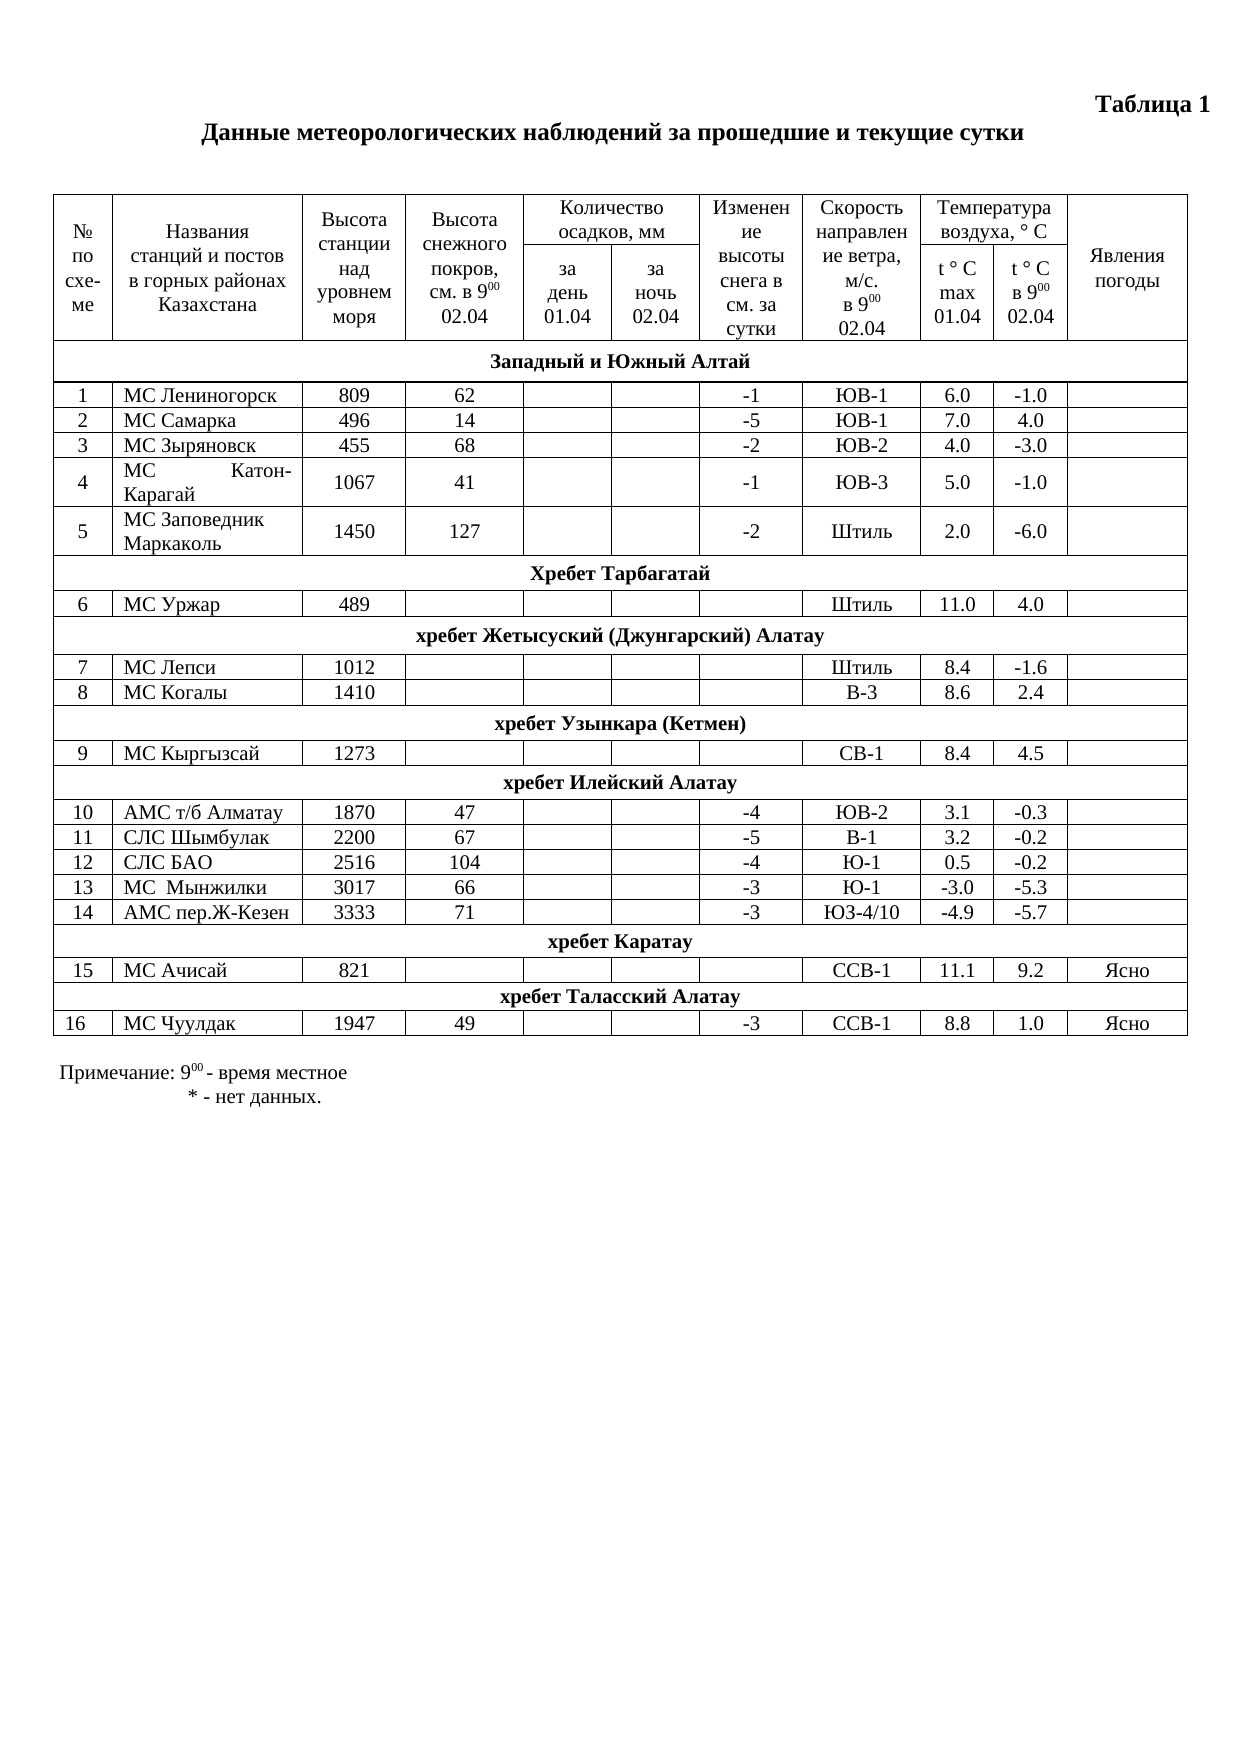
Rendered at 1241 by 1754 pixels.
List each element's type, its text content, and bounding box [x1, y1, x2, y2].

table_cell Хребет Тарбагатай [54, 556, 1187, 590]
table_cell t ° С mаx 01.04 [921, 245, 993, 340]
table_cell 62 [406, 383, 523, 407]
table_cell -0.3 [994, 800, 1067, 824]
table_cell ЮВ-2 [803, 800, 920, 824]
table_cell 1.0 [994, 1011, 1067, 1035]
table_cell 1067 [303, 458, 405, 506]
table_cell Западный и Южный Алтай [54, 341, 1187, 381]
table_cell 0.5 [921, 850, 993, 874]
table_cell -4 [700, 800, 802, 824]
table_cell Штиль [803, 655, 920, 679]
table_cell [612, 800, 699, 824]
subtitle Данные метеорологических наблюдений за прошедшие и текущие сутки [15, 117, 1211, 146]
table_cell [1068, 680, 1187, 704]
table_cell 4.0 [994, 408, 1067, 432]
table_cell 3333 [303, 900, 405, 924]
table_cell хребет Илейский Алатау [54, 766, 1187, 799]
table_cell Ю-1 [803, 875, 920, 899]
table_cell Штиль [803, 591, 920, 616]
table_cell Ю-1 [803, 850, 920, 874]
table_cell 127 [406, 507, 523, 555]
table_cell 8.4 [921, 741, 993, 764]
table_cell -1.6 [994, 655, 1067, 679]
table_cell [700, 741, 802, 764]
table_cell [612, 958, 699, 982]
table_cell 4.5 [994, 741, 1067, 764]
table_cell [612, 655, 699, 679]
table_cell 5.0 [921, 458, 993, 506]
table_cell [1068, 507, 1187, 555]
table_cell 104 [406, 850, 523, 874]
table_cell 11.1 [921, 958, 993, 982]
table_cell [612, 408, 699, 432]
table_cell [524, 741, 611, 764]
table_cell хребет Узынкара (Кетмен) [54, 706, 1187, 739]
table_header Скорость направление ветра, м/с. в 900 02.04 [803, 195, 920, 340]
table_cell -5.7 [994, 900, 1067, 924]
table_cell [1068, 458, 1187, 506]
table_cell [612, 1011, 699, 1035]
table_header Высота станции над уровнем моря [303, 195, 405, 340]
table_cell 47 [406, 800, 523, 824]
table_cell [700, 680, 802, 704]
table_cell [612, 680, 699, 704]
table_cell [612, 507, 699, 555]
table_cell 489 [303, 591, 405, 616]
table_cell [524, 850, 611, 874]
table_cell 8 [54, 680, 112, 704]
table_cell СВ-1 [803, 741, 920, 764]
table_cell 71 [406, 900, 523, 924]
table_cell 455 [303, 433, 405, 457]
table_cell [524, 408, 611, 432]
table_cell [524, 458, 611, 506]
table_cell 821 [303, 958, 405, 982]
table_cell -2 [700, 507, 802, 555]
table_cell 8.6 [921, 680, 993, 704]
table_cell хребет Жетысуский (Джунгарский) Алатау [54, 617, 1187, 654]
table_cell 11 [54, 825, 112, 849]
table_cell [524, 655, 611, 679]
table_cell t ° С в 900 02.04 [994, 245, 1067, 340]
table_cell 11.0 [921, 591, 993, 616]
table_cell 49 [406, 1011, 523, 1035]
table_cell СЛС Шымбулак [113, 825, 302, 849]
table_cell 66 [406, 875, 523, 899]
table_cell 14 [54, 900, 112, 924]
table_cell 3.2 [921, 825, 993, 849]
table_cell 6 [54, 591, 112, 616]
table_cell хребет Таласский Алатау [54, 983, 1187, 1010]
table_cell [406, 655, 523, 679]
table_cell -5.3 [994, 875, 1067, 899]
table_cell -5 [700, 408, 802, 432]
table_cell -1.0 [994, 383, 1067, 407]
table_cell 6.0 [921, 383, 993, 407]
table_cell МС Чуулдак [113, 1011, 302, 1035]
table_cell [524, 591, 611, 616]
table_cell [524, 875, 611, 899]
table_cell 809 [303, 383, 405, 407]
table_cell [612, 458, 699, 506]
table_cell 496 [303, 408, 405, 432]
table_cell [1068, 900, 1187, 924]
table_cell 4.0 [994, 591, 1067, 616]
table_cell 68 [406, 433, 523, 457]
table_cell МС Самарка [113, 408, 302, 432]
table_cell [406, 680, 523, 704]
table_cell 9 [54, 741, 112, 764]
table_cell ЮВ-2 [803, 433, 920, 457]
table_cell [612, 850, 699, 874]
table_cell 3.1 [921, 800, 993, 824]
table_cell 41 [406, 458, 523, 506]
table_cell -3.0 [994, 433, 1067, 457]
table_cell 5 [54, 507, 112, 555]
table_cell [524, 800, 611, 824]
table_cell [1068, 875, 1187, 899]
table_cell МС Катон-Карагай [113, 458, 302, 506]
table_cell АМС т/б Алматау [113, 800, 302, 824]
table_cell 7.0 [921, 408, 993, 432]
table_cell 10 [54, 800, 112, 824]
table_cell 15 [54, 958, 112, 982]
table_cell [406, 741, 523, 764]
table_cell 14 [406, 408, 523, 432]
table_cell [524, 958, 611, 982]
table_header Названия станций и постов в горных районах Казахстана [113, 195, 302, 340]
table_cell 12 [54, 850, 112, 874]
table_cell 4.0 [921, 433, 993, 457]
text * - нет данных. [133, 1084, 1211, 1108]
table_cell 1012 [303, 655, 405, 679]
table_cell за день 01.04 [524, 245, 611, 340]
table_cell [524, 680, 611, 704]
table_cell ЮВ-1 [803, 408, 920, 432]
table_cell МС Когалы [113, 680, 302, 704]
table_cell [524, 1011, 611, 1035]
table_cell [700, 591, 802, 616]
table_cell МС Уржар [113, 591, 302, 616]
table_cell 2516 [303, 850, 405, 874]
table_cell -3.0 [921, 875, 993, 899]
table_cell ССВ-1 [803, 1011, 920, 1035]
table_cell 1410 [303, 680, 405, 704]
table_cell 2200 [303, 825, 405, 849]
table_cell 3017 [303, 875, 405, 899]
table_cell МС Лениногорск [113, 383, 302, 407]
table_cell [1068, 408, 1187, 432]
table_cell -2 [700, 433, 802, 457]
table_cell [524, 383, 611, 407]
table_cell 3 [54, 433, 112, 457]
table_cell 1870 [303, 800, 405, 824]
table_cell [1068, 655, 1187, 679]
table_cell 67 [406, 825, 523, 849]
table_header Изменение высоты снега в см. за сутки [700, 195, 802, 340]
table_cell -1 [700, 458, 802, 506]
table_header Явления погоды [1068, 195, 1187, 340]
table_cell [1068, 800, 1187, 824]
table_cell МС Мынжилки [113, 875, 302, 899]
table_cell -0.2 [994, 850, 1067, 874]
table_cell 1 [54, 383, 112, 407]
subtitle Таблица 1 [15, 89, 1211, 117]
table_cell -3 [700, 875, 802, 899]
table_cell [1068, 825, 1187, 849]
table_header Высота снежного покров, см. в 900 02.04 [406, 195, 523, 340]
table_cell [612, 900, 699, 924]
table_cell МС Лепси [113, 655, 302, 679]
table_cell 8.8 [921, 1011, 993, 1035]
table_cell В-1 [803, 825, 920, 849]
table_cell [1068, 383, 1187, 407]
table_cell 4 [54, 458, 112, 506]
table_cell [612, 741, 699, 764]
table_cell [406, 591, 523, 616]
table_cell [524, 507, 611, 555]
table_cell 2.4 [994, 680, 1067, 704]
table_cell -0.2 [994, 825, 1067, 849]
table_cell [700, 655, 802, 679]
table_cell 7 [54, 655, 112, 679]
table_cell [524, 825, 611, 849]
table_cell [524, 433, 611, 457]
table_cell -5 [700, 825, 802, 849]
table_cell -3 [700, 1011, 802, 1035]
table_cell [612, 591, 699, 616]
table_cell Ясно [1068, 958, 1187, 982]
table_cell 2.0 [921, 507, 993, 555]
table_cell МС Заповедник Маркаколь [113, 507, 302, 555]
table_cell 9.2 [994, 958, 1067, 982]
table_cell АМС пер.Ж-Кезен [113, 900, 302, 924]
table_cell [406, 958, 523, 982]
table_cell ССВ-1 [803, 958, 920, 982]
table_cell ЮВ-3 [803, 458, 920, 506]
table_cell 13 [54, 875, 112, 899]
table_cell -4.9 [921, 900, 993, 924]
table_cell Штиль [803, 507, 920, 555]
table_cell -1.0 [994, 458, 1067, 506]
table_cell [612, 383, 699, 407]
table_header № по схе-ме [54, 195, 112, 340]
table_header Количество осадков, мм [524, 195, 699, 243]
table_cell ЮЗ-4/10 [803, 900, 920, 924]
table_cell [1068, 591, 1187, 616]
table_cell 16 [54, 1011, 112, 1035]
table_cell 8.4 [921, 655, 993, 679]
table_cell МС Зыряновск [113, 433, 302, 457]
table_header Температура воздуха, ° C [921, 195, 1067, 243]
table_cell [612, 825, 699, 849]
table_cell СЛС БАО [113, 850, 302, 874]
table_cell -3 [700, 900, 802, 924]
table_cell за ночь 02.04 [612, 245, 699, 340]
table_cell [612, 433, 699, 457]
table_cell 1273 [303, 741, 405, 764]
table_cell 2 [54, 408, 112, 432]
table_cell [700, 958, 802, 982]
table_cell [1068, 850, 1187, 874]
table_cell [612, 875, 699, 899]
table_cell Ясно [1068, 1011, 1187, 1035]
table_cell 1450 [303, 507, 405, 555]
text Примечание: 900 - время местное [59, 1060, 1211, 1084]
table_cell -1 [700, 383, 802, 407]
table_cell МС Кыргызсай [113, 741, 302, 764]
table_cell хребет Каратау [54, 925, 1187, 957]
table_cell В-3 [803, 680, 920, 704]
table_cell ЮВ-1 [803, 383, 920, 407]
table_cell [524, 900, 611, 924]
table_cell -4 [700, 850, 802, 874]
table_cell [1068, 433, 1187, 457]
table_cell 1947 [303, 1011, 405, 1035]
table_cell -6.0 [994, 507, 1067, 555]
table_cell [1068, 741, 1187, 764]
table_cell МС Ачисай [113, 958, 302, 982]
